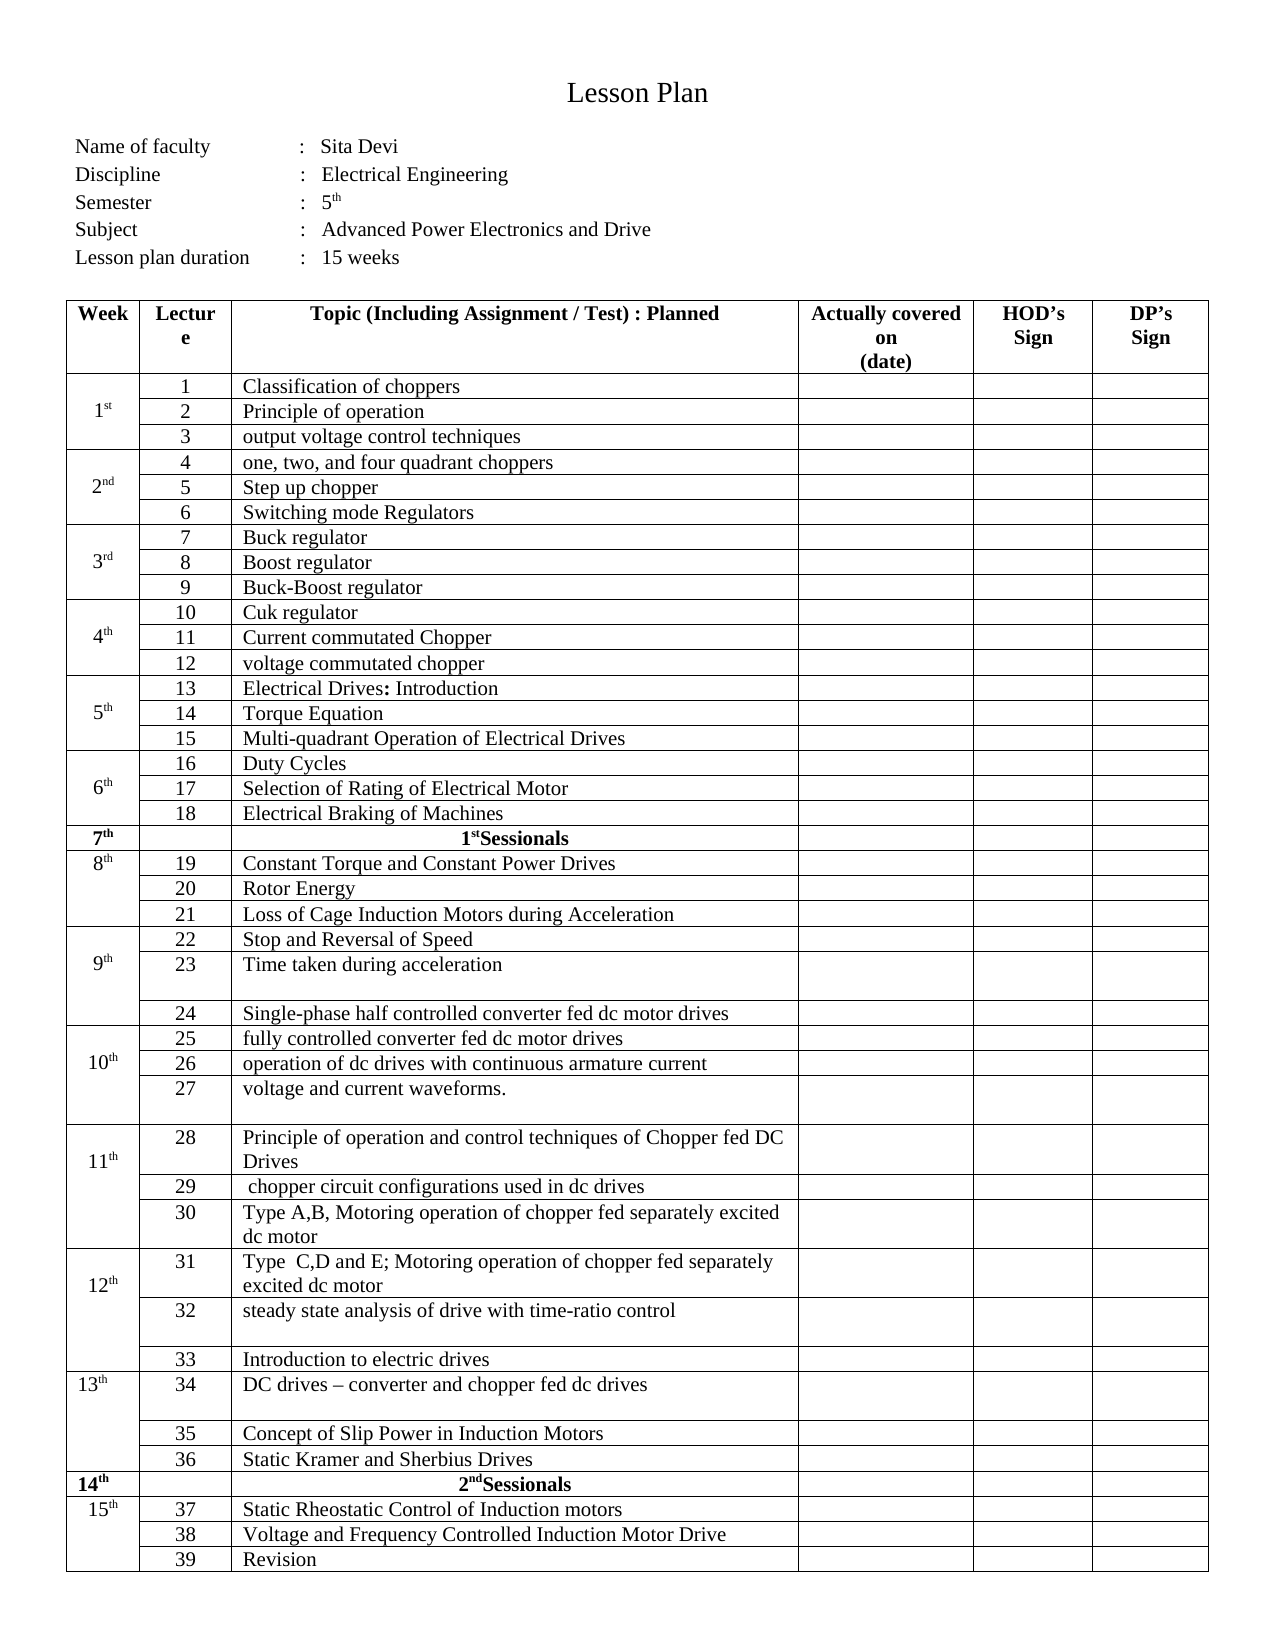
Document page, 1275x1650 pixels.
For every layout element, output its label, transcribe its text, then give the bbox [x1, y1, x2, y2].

table_cell [974, 1522, 1092, 1546]
table_cell 6 [140, 500, 231, 524]
table_cell [974, 550, 1092, 574]
table_cell 29 [140, 1175, 231, 1198]
table_cell [799, 650, 973, 674]
table_cell [974, 600, 1092, 624]
table_cell [1093, 399, 1208, 423]
table_cell [799, 1547, 973, 1571]
table_cell Duty Cycles [232, 751, 798, 775]
table_cell [1093, 927, 1208, 951]
table_cell [974, 1547, 1092, 1571]
table_cell Classification of choppers [232, 374, 798, 398]
table_cell [799, 1125, 973, 1173]
table_cell [1093, 1001, 1208, 1025]
table_cell Static Rheostatic Control of Induction motors [232, 1497, 798, 1521]
table_cell [974, 475, 1092, 499]
table_cell Introduction to electric drives [232, 1347, 798, 1371]
table_cell [799, 625, 973, 649]
table_cell [1093, 1347, 1208, 1371]
table_cell 33 [140, 1347, 231, 1371]
table_header HOD’s Sign [974, 301, 1092, 373]
table_cell [1093, 801, 1208, 825]
table_cell [1093, 776, 1208, 800]
table_cell [974, 1298, 1092, 1346]
table_cell 38 [140, 1522, 231, 1546]
table_cell [1093, 701, 1208, 725]
table_cell Revision [232, 1547, 798, 1571]
table_cell [974, 625, 1092, 649]
table_cell [799, 801, 973, 825]
text Subject : Advanced Power Electronics and Drive [75, 217, 1200, 241]
table_cell [799, 1175, 973, 1198]
table_cell [799, 450, 973, 474]
table_cell [799, 1347, 973, 1371]
table_cell Concept of Slip Power in Induction Motors [232, 1421, 798, 1445]
table_cell fully controlled converter fed dc motor drives [232, 1026, 798, 1050]
text Discipline : Electrical Engineering [75, 162, 1200, 186]
table_cell [1093, 1472, 1208, 1496]
table_cell operation of dc drives with continuous armature current [232, 1051, 798, 1075]
table_cell [974, 1497, 1092, 1521]
table_cell [799, 751, 973, 775]
table_cell [799, 550, 973, 574]
table_cell 31 [140, 1249, 231, 1297]
table_cell Electrical Drives: Introduction [232, 676, 798, 699]
table_cell [799, 425, 973, 448]
table_cell [974, 1125, 1092, 1173]
table_cell Type A,B, Motoring operation of chopper fed separately excited dc motor [232, 1200, 798, 1248]
table_cell voltage commutated chopper [232, 650, 798, 674]
table_cell Rotor Energy [232, 876, 798, 900]
table_cell 15th [67, 1497, 139, 1571]
table_cell [799, 876, 973, 900]
table_cell 16 [140, 751, 231, 775]
table_cell [799, 1298, 973, 1346]
table_cell 2 [140, 399, 231, 423]
table_cell [1093, 1547, 1208, 1571]
table_cell [974, 525, 1092, 549]
table_cell [1093, 625, 1208, 649]
table_cell Cuk regulator [232, 600, 798, 624]
table_cell 9th [67, 927, 139, 1025]
table_cell Type C,D and E; Motoring operation of chopper fed separately excited dc motor [232, 1249, 798, 1297]
table_cell [1093, 1249, 1208, 1297]
table_cell [974, 374, 1092, 398]
table_cell 14th [67, 1472, 139, 1496]
table_cell 2ndSessionals [232, 1472, 798, 1496]
table_cell [974, 801, 1092, 825]
table_cell [140, 1472, 231, 1496]
table_cell Buck-Boost regulator [232, 575, 798, 599]
table_cell Torque Equation [232, 701, 798, 725]
table_cell [799, 851, 973, 875]
table_cell [1093, 1175, 1208, 1198]
table_cell [799, 1200, 973, 1248]
table_cell 8th [67, 851, 139, 926]
table_cell [1093, 1372, 1208, 1420]
table_cell [1093, 425, 1208, 448]
table_cell [1093, 1200, 1208, 1248]
table_cell [1093, 500, 1208, 524]
table_cell [974, 1175, 1092, 1198]
table_cell [1093, 851, 1208, 875]
table_cell 18 [140, 801, 231, 825]
table_cell 13 [140, 676, 231, 699]
table_cell Principle of operation [232, 399, 798, 423]
table_cell 2nd [67, 450, 139, 524]
table_cell [974, 1421, 1092, 1445]
table_cell Switching mode Regulators [232, 500, 798, 524]
table_cell 3 [140, 425, 231, 448]
table_cell 26 [140, 1051, 231, 1075]
table_cell [799, 399, 973, 423]
table_cell [974, 1372, 1092, 1420]
table_cell [799, 575, 973, 599]
table_cell 7th [67, 826, 139, 850]
table_cell 19 [140, 851, 231, 875]
table_cell [974, 776, 1092, 800]
table_cell Principle of operation and control techniques of Chopper fed DC Drives [232, 1125, 798, 1173]
text Lesson Plan [75, 75, 1200, 108]
table_cell [974, 1472, 1092, 1496]
table_cell [974, 1026, 1092, 1050]
table_cell [974, 952, 1092, 1000]
table_cell [1093, 952, 1208, 1000]
table_cell [1093, 1522, 1208, 1546]
table_cell 1 [140, 374, 231, 398]
table_cell 25 [140, 1026, 231, 1050]
table_cell [799, 500, 973, 524]
table_cell 5 [140, 475, 231, 499]
table_cell [799, 676, 973, 699]
table_cell 10 [140, 600, 231, 624]
table_cell [1093, 550, 1208, 574]
table_cell 27 [140, 1076, 231, 1124]
table_header DP’s Sign [1093, 301, 1208, 373]
table_cell 1stSessionals [232, 826, 798, 850]
table_cell 10th [67, 1026, 139, 1124]
table_cell [974, 927, 1092, 951]
table_cell [799, 1001, 973, 1025]
table_cell Multi-quadrant Operation of Electrical Drives [232, 726, 798, 750]
table_cell [799, 1249, 973, 1297]
text Lesson plan duration : 15 weeks [75, 245, 1200, 269]
table_cell Static Kramer and Sherbius Drives [232, 1446, 798, 1471]
table_cell [974, 1446, 1092, 1471]
table_cell [974, 1249, 1092, 1297]
table_cell 23 [140, 952, 231, 1000]
table_cell 20 [140, 876, 231, 900]
table_cell [799, 1076, 973, 1124]
table_cell [1093, 525, 1208, 549]
table_cell one, two, and four quadrant choppers [232, 450, 798, 474]
table_cell [799, 901, 973, 926]
table_cell Selection of Rating of Electrical Motor [232, 776, 798, 800]
table_cell [799, 1372, 973, 1420]
table_cell [974, 876, 1092, 900]
table_cell [799, 1051, 973, 1075]
table_cell [1093, 1026, 1208, 1050]
table_cell [974, 575, 1092, 599]
table_cell [799, 600, 973, 624]
table_cell 14 [140, 701, 231, 725]
table_cell 13th [67, 1372, 139, 1471]
table_cell 35 [140, 1421, 231, 1445]
table_cell [1093, 600, 1208, 624]
table_cell [799, 927, 973, 951]
table_cell [799, 952, 973, 1000]
table_cell [974, 851, 1092, 875]
table_cell Boost regulator [232, 550, 798, 574]
table_cell [974, 701, 1092, 725]
table_cell output voltage control techniques [232, 425, 798, 448]
table_cell 5th [67, 676, 139, 750]
table_cell [1093, 826, 1208, 850]
table_cell 22 [140, 927, 231, 951]
table_cell [1093, 1497, 1208, 1521]
table_cell Single-phase half controlled converter fed dc motor drives [232, 1001, 798, 1025]
table_cell [1093, 876, 1208, 900]
table_cell [799, 1421, 973, 1445]
table_cell [974, 901, 1092, 926]
table_cell Current commutated Chopper [232, 625, 798, 649]
table_cell [974, 826, 1092, 850]
table_cell [1093, 1298, 1208, 1346]
table_cell Stop and Reversal of Speed [232, 927, 798, 951]
text Semester : 5th [75, 189, 1200, 214]
table_cell [799, 1497, 973, 1521]
table_cell [974, 676, 1092, 699]
table_cell 4th [67, 600, 139, 674]
table_cell [799, 525, 973, 549]
table_cell [1093, 726, 1208, 750]
table_cell [1093, 650, 1208, 674]
table_cell 28 [140, 1125, 231, 1173]
table_cell [799, 1026, 973, 1050]
table_cell 15 [140, 726, 231, 750]
table_cell 37 [140, 1497, 231, 1521]
table_cell 3rd [67, 525, 139, 599]
table_cell 17 [140, 776, 231, 800]
table_cell [1093, 1421, 1208, 1445]
table_cell 11th [67, 1125, 139, 1248]
table_cell [1093, 1446, 1208, 1471]
table_cell 34 [140, 1372, 231, 1420]
table_cell [799, 1446, 973, 1471]
table_cell [974, 1001, 1092, 1025]
table_cell Buck regulator [232, 525, 798, 549]
table_cell Time taken during acceleration [232, 952, 798, 1000]
table_cell [974, 1051, 1092, 1075]
table_cell Voltage and Frequency Controlled Induction Motor Drive [232, 1522, 798, 1546]
table_cell Step up chopper [232, 475, 798, 499]
table_cell 30 [140, 1200, 231, 1248]
table_cell [1093, 575, 1208, 599]
table_cell [1093, 374, 1208, 398]
table_cell Electrical Braking of Machines [232, 801, 798, 825]
table_cell 39 [140, 1547, 231, 1571]
table_header Lecture [140, 301, 231, 373]
table_cell Loss of Cage Induction Motors during Acceleration [232, 901, 798, 926]
table_cell 7 [140, 525, 231, 549]
table_cell 21 [140, 901, 231, 926]
table_cell [1093, 751, 1208, 775]
table_cell [140, 826, 231, 850]
table_cell [974, 650, 1092, 674]
table_cell 1st [67, 374, 139, 448]
table_cell [1093, 1076, 1208, 1124]
table_cell [974, 1347, 1092, 1371]
table_cell voltage and current waveforms. [232, 1076, 798, 1124]
table_cell 24 [140, 1001, 231, 1025]
table_header Actually covered on (date) [799, 301, 973, 373]
table_cell 32 [140, 1298, 231, 1346]
table_cell [974, 726, 1092, 750]
table_cell [799, 1472, 973, 1496]
table_cell 11 [140, 625, 231, 649]
table_cell [799, 826, 973, 850]
table_cell 36 [140, 1446, 231, 1471]
table_cell 4 [140, 450, 231, 474]
table_cell 8 [140, 550, 231, 574]
table_cell [799, 475, 973, 499]
table_cell [799, 776, 973, 800]
text Name of faculty : Sita Devi [75, 134, 1200, 158]
table_cell [974, 425, 1092, 448]
table_cell DC drives – converter and chopper fed dc drives [232, 1372, 798, 1420]
table_header Topic (Including Assignment / Test) : Planned [232, 301, 798, 373]
table_cell steady state analysis of drive with time-ratio control [232, 1298, 798, 1346]
table_cell [1093, 901, 1208, 926]
table_cell 6th [67, 751, 139, 825]
table_cell [799, 726, 973, 750]
table_cell chopper circuit configurations used in dc drives [232, 1175, 798, 1198]
table_cell [1093, 676, 1208, 699]
table_cell [974, 751, 1092, 775]
table_cell [799, 1522, 973, 1546]
table_cell [1093, 475, 1208, 499]
table_cell [1093, 450, 1208, 474]
table_cell 12th [67, 1249, 139, 1371]
table_header Week [67, 301, 139, 373]
table_cell 12 [140, 650, 231, 674]
table_cell [974, 1200, 1092, 1248]
table_cell Constant Torque and Constant Power Drives [232, 851, 798, 875]
table_cell [1093, 1125, 1208, 1173]
table_cell [974, 450, 1092, 474]
table_cell [799, 701, 973, 725]
table_cell [799, 374, 973, 398]
table_cell [974, 1076, 1092, 1124]
table_cell 9 [140, 575, 231, 599]
table_cell [1093, 1051, 1208, 1075]
table_cell [974, 399, 1092, 423]
table_cell [974, 500, 1092, 524]
